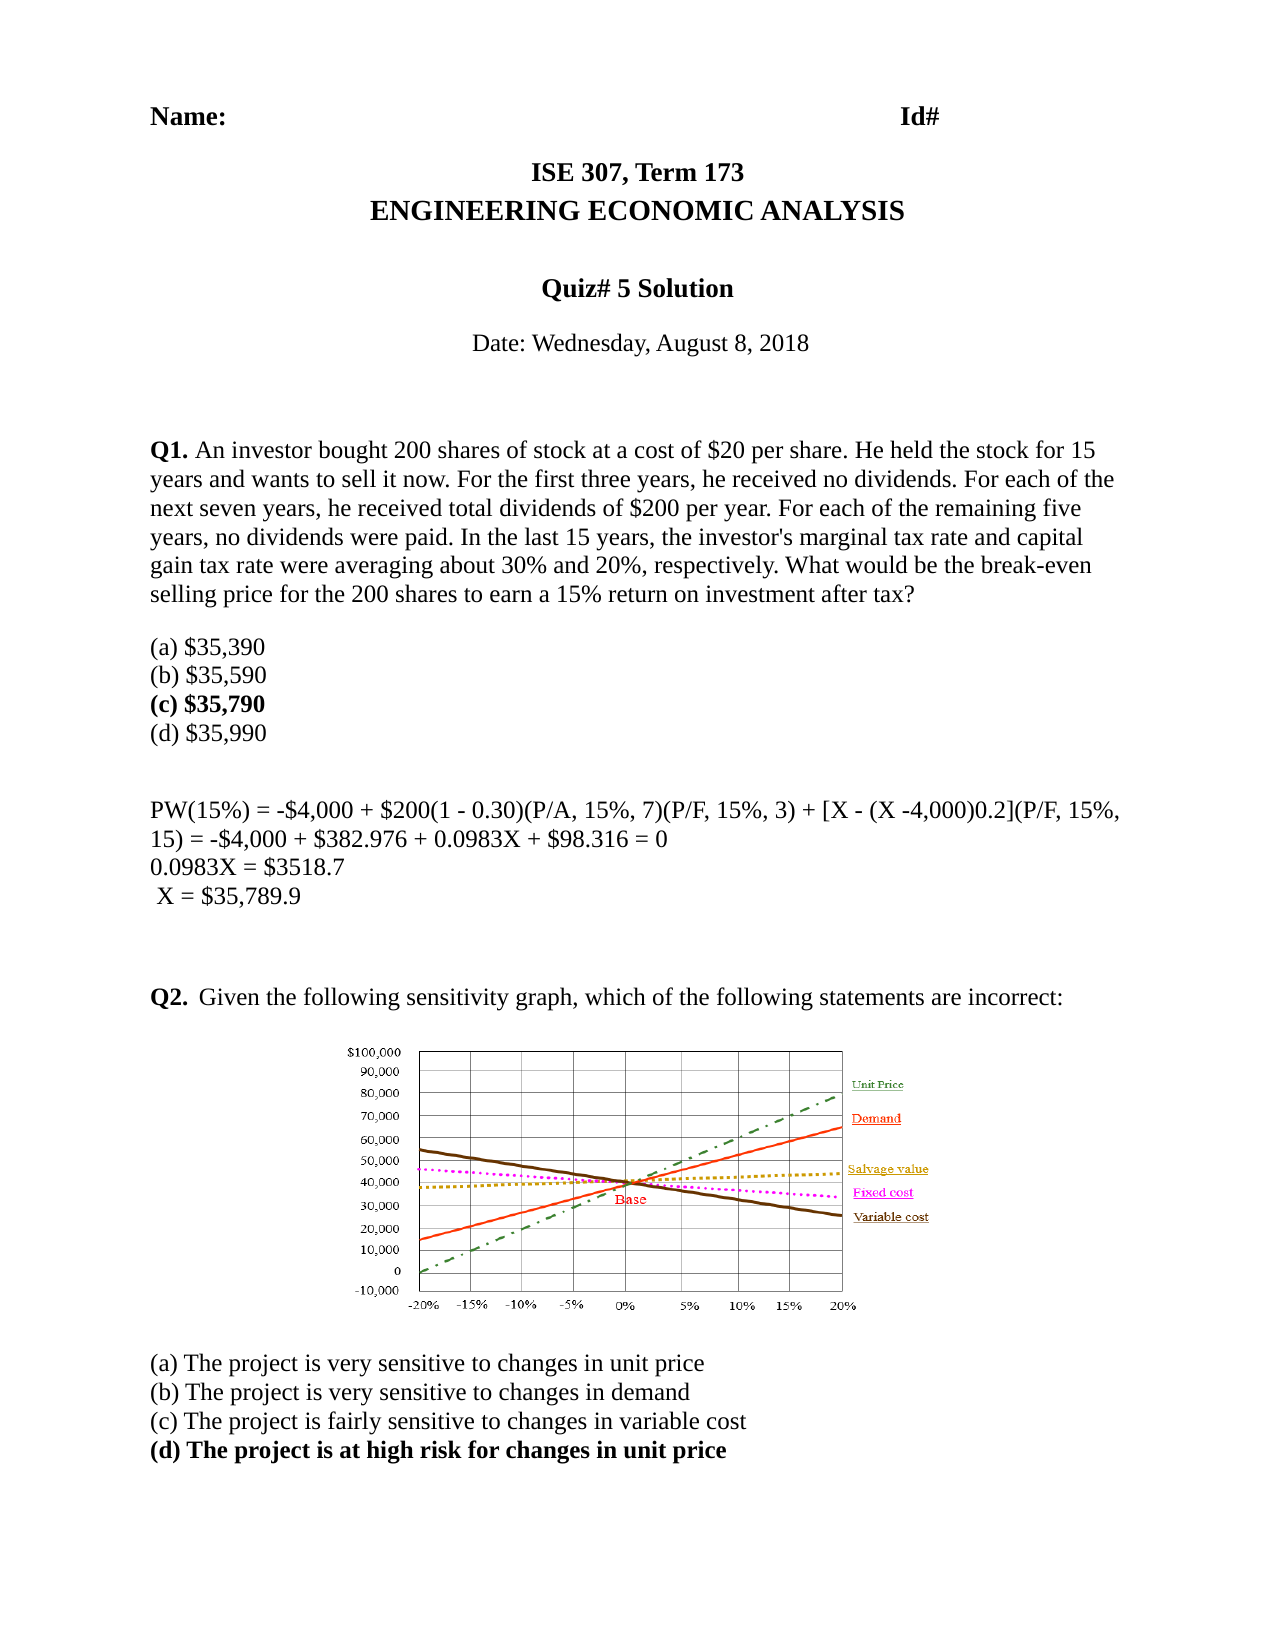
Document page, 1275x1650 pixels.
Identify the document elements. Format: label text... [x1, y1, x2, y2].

text (c) The project is fairly sensitive to changes in variable cost [150, 1406, 1125, 1435]
text (a) $35,390 [150, 632, 1125, 661]
text PW(15%) = -$4,000 + $200(1 - 0.30)(P/A, 15%, 7)(P/F, 15%, 3) + [X - (X -4,000)0.2](P/F, 15%, 15) = -$4,000 + $382.976 + 0.0983X + $98.316 = 0 [150, 795, 1125, 852]
text Q2. Given the following sensitivity graph, which of the following statements are incorrect: [150, 982, 1125, 1011]
title ISE 307, Term 173 [150, 156, 1125, 187]
text (d) $35,990 [150, 718, 1125, 747]
title Quiz# 5 Solution [150, 272, 1125, 303]
title Date: Wednesday, August 8, 2018 [150, 328, 1125, 357]
text X = $35,789.9 [150, 881, 1125, 910]
text (d) The project is at high risk for changes in unit price [150, 1435, 1125, 1463]
text 0.0983X = $3518.7 [150, 852, 1125, 881]
title Name: Id# [150, 100, 1125, 131]
text (b) The project is very sensitive to changes in demand [150, 1377, 1125, 1406]
text (c) $35,790 [150, 689, 1125, 718]
title ENGINEERING ECONOMIC ANALYSIS [150, 193, 1125, 265]
subtitle Q1. An investor bought 200 shares of stock at a cost of $20 per share. He held the stock for 15 years and wants to sell it now. For the first three years, he received no dividends. For each of the next seven years, he received total dividends of $200 per year. For each of the remaining five years, no dividends were paid. In the last 15 years, the investor's marginal tax rate and capital gain tax rate were averaging about 30% and 20%, respectively. What would be the break-even selling price for the 200 shares to earn a 15% return on investment after tax? [150, 435, 1125, 608]
picture [338, 1039, 937, 1320]
text (b) $35,590 [150, 661, 1125, 689]
text (a) The project is very sensitive to changes in unit price [150, 1348, 1125, 1377]
